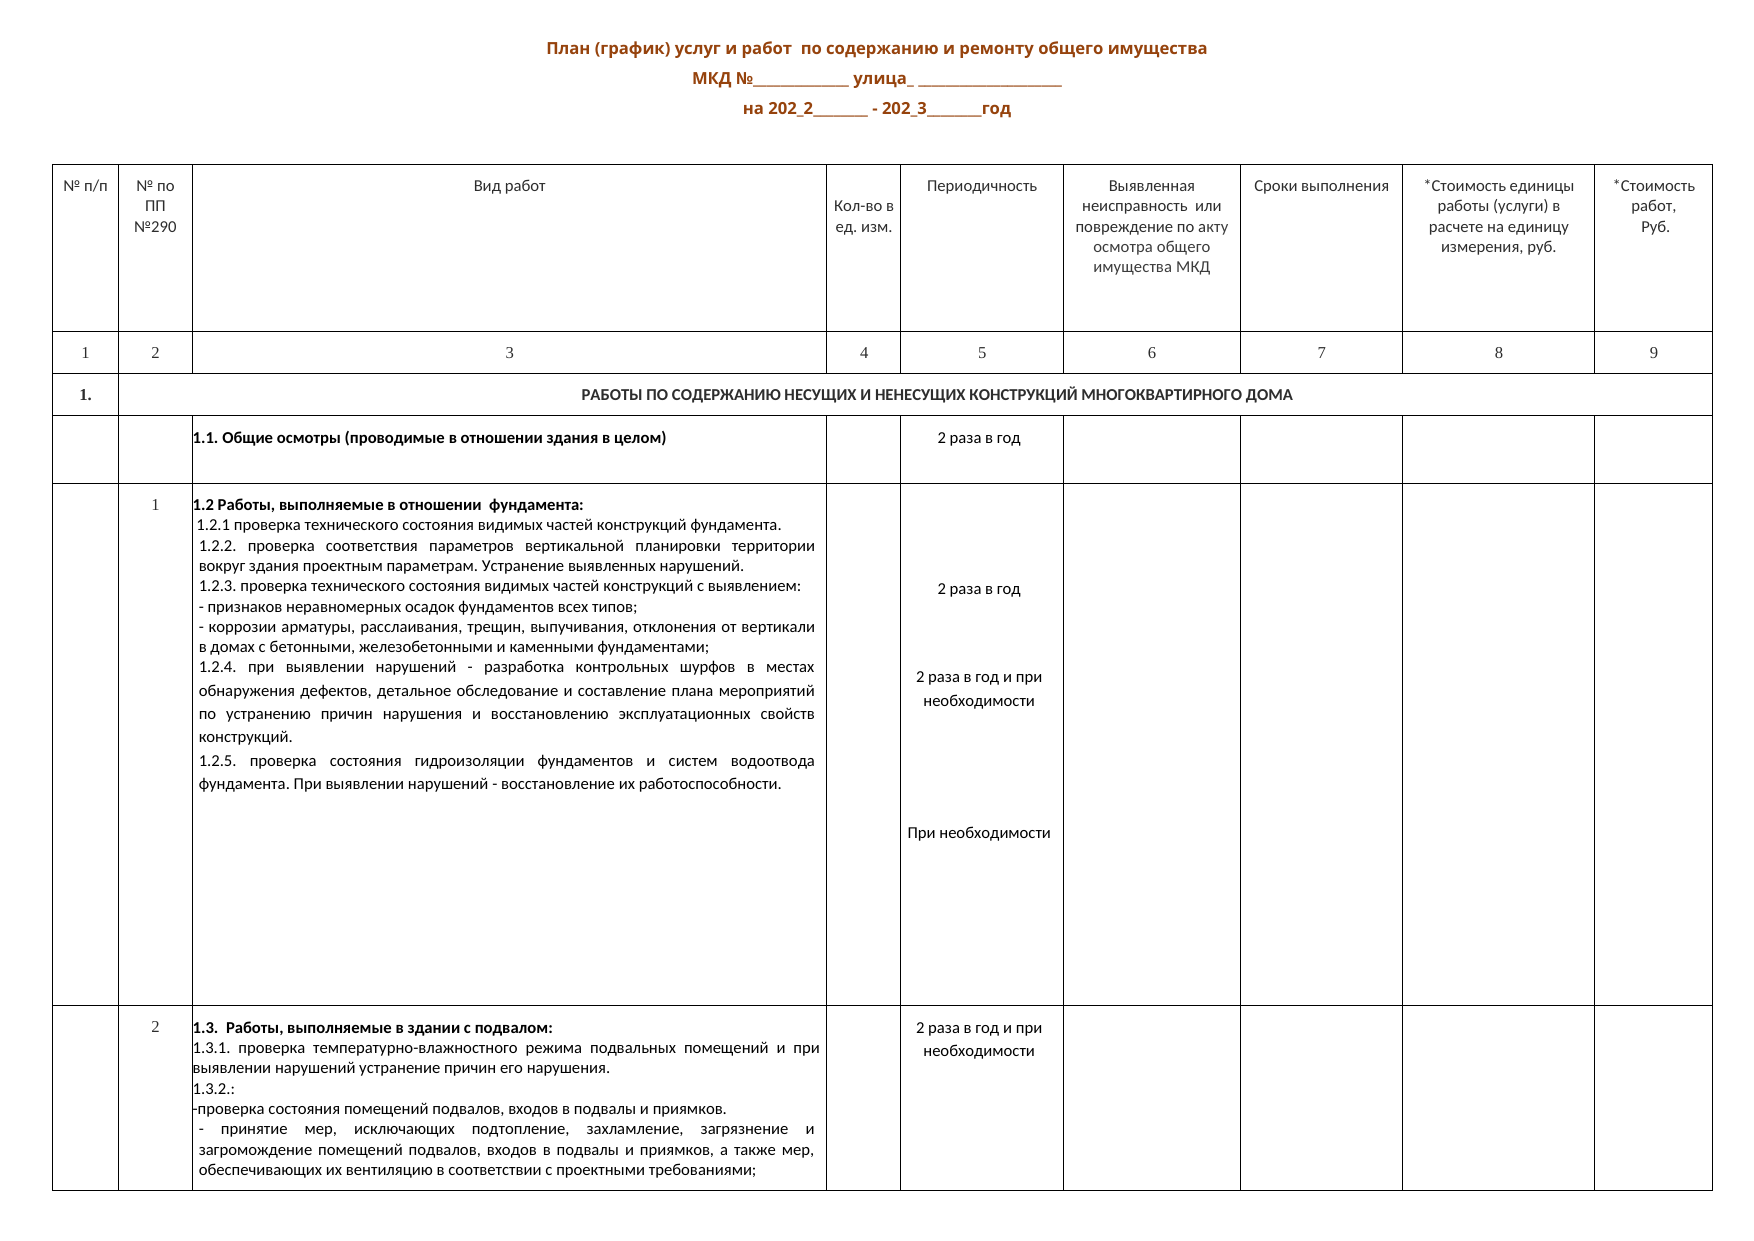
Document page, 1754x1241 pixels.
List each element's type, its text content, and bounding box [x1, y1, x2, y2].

table_cell [1064, 1006, 1240, 1190]
table_cell [1595, 1006, 1712, 1190]
table_cell [53, 484, 118, 1005]
subtitle План (график) услуг и работ по содержанию и ремонту общего имущества [59, 29, 1695, 59]
table_cell 1 [119, 484, 192, 1005]
table_header № п/п [53, 165, 118, 331]
table_cell [1403, 484, 1594, 1005]
table_cell 6 [1064, 332, 1240, 373]
table_cell 9 [1595, 332, 1712, 373]
table_cell [53, 416, 118, 483]
table_cell [1403, 416, 1594, 483]
table_cell [53, 1006, 118, 1190]
table_cell 1. [53, 374, 118, 415]
table_cell 1 [53, 332, 118, 373]
table_header *Стоимость единицы работы (услуги) в расчете на единицу измерения, руб. [1403, 165, 1594, 331]
table_cell [1241, 484, 1402, 1005]
table_cell 2 [119, 1006, 192, 1190]
table_cell [1064, 416, 1240, 483]
table_cell [1403, 1006, 1594, 1190]
table_cell 1.1. Общие осмотры (проводимые в отношении здания в целом) [193, 416, 826, 483]
table_cell [1241, 416, 1402, 483]
table_cell [119, 416, 192, 483]
table_header Периодичность [901, 165, 1063, 331]
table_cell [193, 1006, 826, 1190]
table_header *Стоимость работ, Руб. [1595, 165, 1712, 331]
table_header № по ПП №290 [119, 165, 192, 331]
table_cell 1.2 Работы, выполняемые в отношении фундамента: 1.2.1 проверка технического состояния видимых частей конструкций фундамента. 1.2.2. проверка соответствия параметров вертикальной планировки территории вокруг здания проектным параметрам. Устранение выявленных нарушений. 1.2.3. проверка технического состояния видимых частей конструкций с выявлением: - признаков неравномерных осадок фундаментов всех типов; - коррозии арматуры, расслаивания, трещин, выпучивания, отклонения от вертикали в домах с бетонными, железобетонными и каменными фундаментами; 1.2.4. при выявлении нарушений - разработка контрольных шурфов в местах обнаружения дефектов, детальное обследование и составление плана мероприятий по устранению причин нарушения и восстановлению эксплуатационных свойств конструкций. 1.2.5. проверка состояния гидроизоляции фундаментов и систем водоотвода фундамента. При выявлении нарушений - восстановление их работоспособности. [193, 484, 826, 1005]
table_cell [901, 1006, 1063, 1190]
table_header Выявленная неисправность или повреждение по акту осмотра общего имущества МКД [1064, 165, 1240, 331]
table_cell [827, 416, 900, 483]
table_cell [1241, 1006, 1402, 1190]
table_cell 8 [1403, 332, 1594, 373]
table_cell 5 [901, 332, 1063, 373]
table_cell [1595, 416, 1712, 483]
table_cell 7 [1241, 332, 1402, 373]
table_cell 4 [827, 332, 900, 373]
table_header Вид работ [193, 165, 826, 331]
table_cell РАБОТЫ ПО СОДЕРЖАНИЮ НЕСУЩИХ И НЕНЕСУЩИХ КОНСТРУКЦИЙ МНОГОКВАРТИРНОГО ДОМА [119, 374, 1712, 415]
table_header Сроки выполнения [1241, 165, 1402, 331]
table_cell 3 [193, 332, 826, 373]
table_header Кол-во в ед. изм. [827, 165, 900, 331]
subtitle МКД №______________ улица_ _____________________ [59, 59, 1695, 89]
subtitle на 202_2________ - 202_3________год [59, 89, 1695, 119]
table_cell [1595, 484, 1712, 1005]
table_cell [1064, 484, 1240, 1005]
table_cell 2 [119, 332, 192, 373]
table_cell [827, 1006, 900, 1190]
table_cell 2 раза в год [901, 416, 1063, 483]
table_cell 2 раза в год 2 раза в год и при необходимости При необходимости [901, 484, 1063, 1005]
table_cell [827, 484, 900, 1005]
